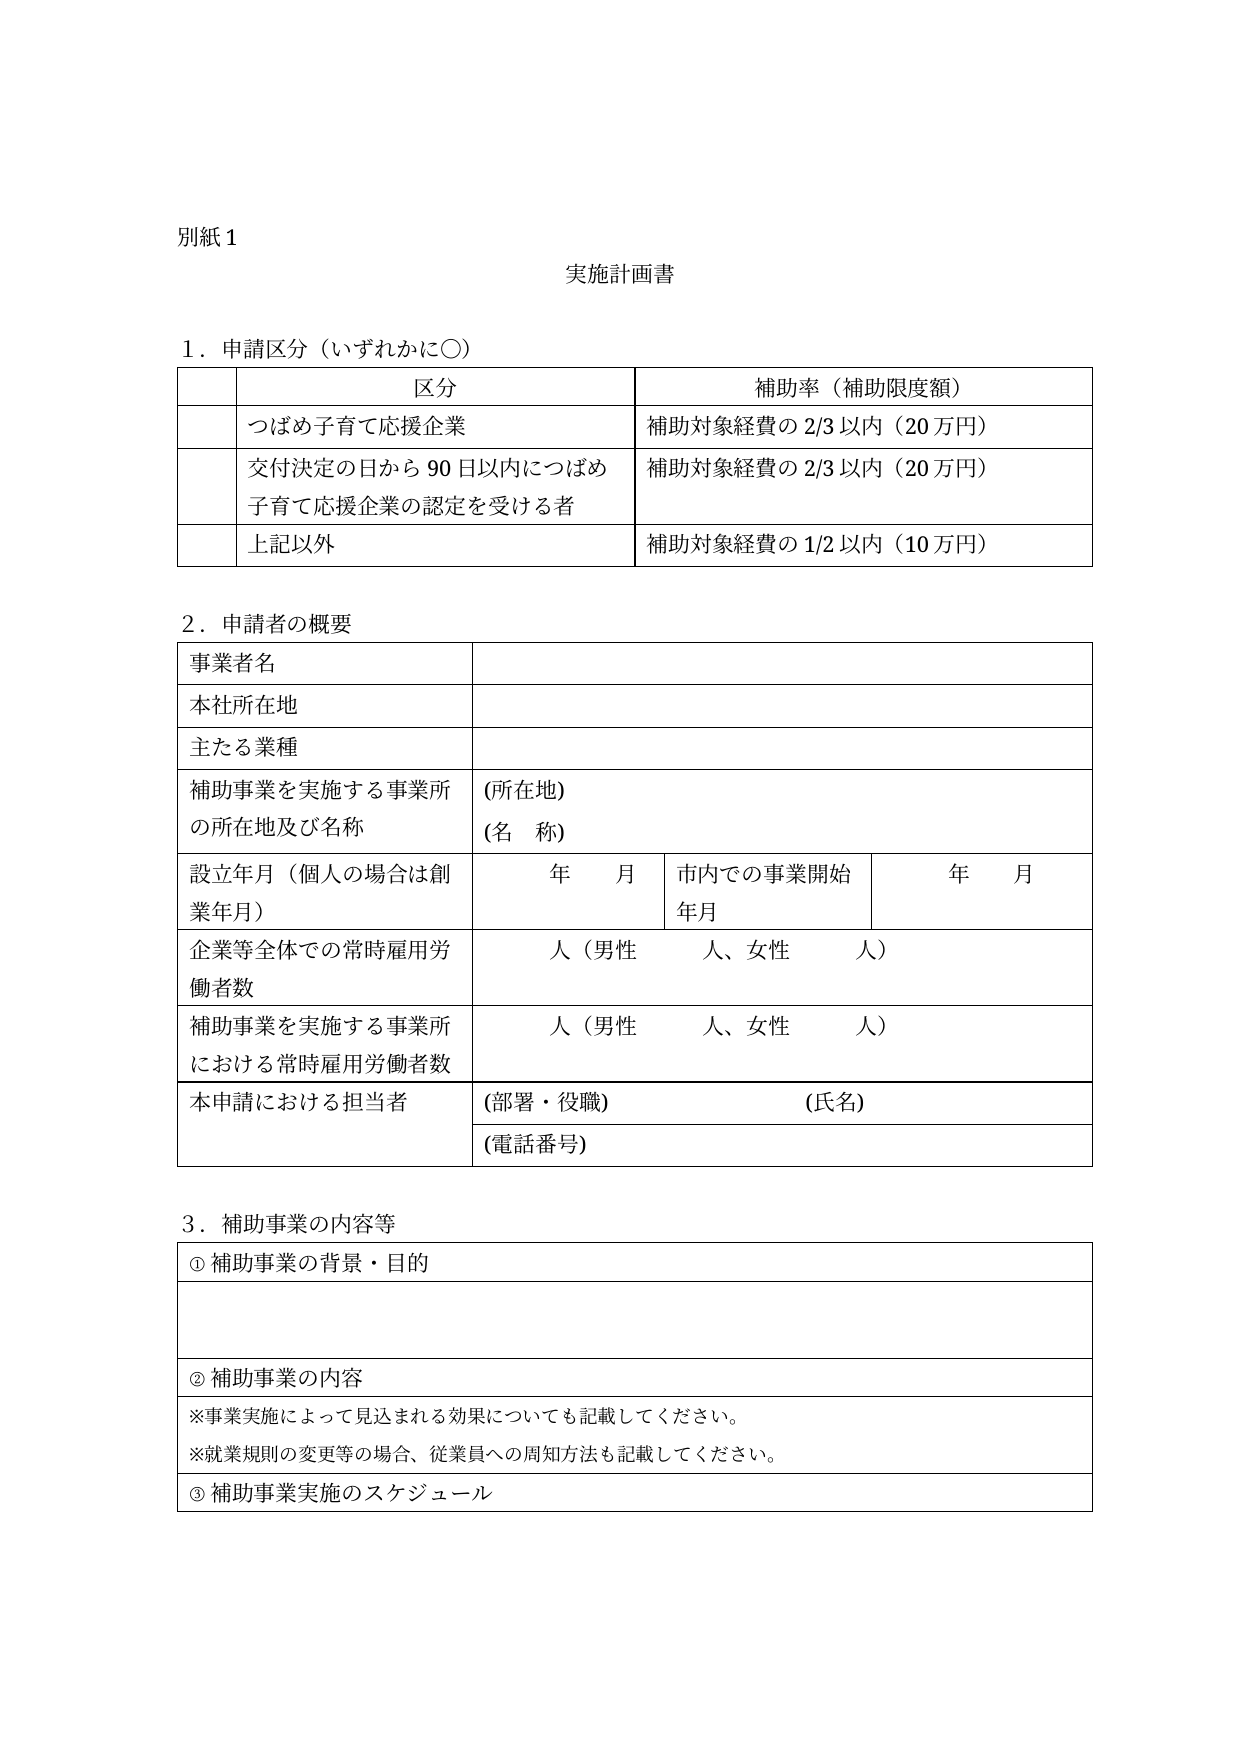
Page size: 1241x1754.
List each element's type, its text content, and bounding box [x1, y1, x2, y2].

table_header 区分 [237, 368, 634, 405]
text １．申請区分（いずれかに〇） [177, 329, 1063, 367]
table_cell [473, 685, 1092, 727]
table_cell 補助事業を実施する事業所における常時雇用労働者数 [178, 1006, 472, 1081]
text ３．補助事業の内容等 [177, 1204, 1063, 1242]
table_header 事業者名 [178, 643, 472, 684]
table_header [178, 368, 236, 405]
table_cell 補助対象経費の1/2以内（10万円） [636, 525, 1092, 566]
table_cell [473, 728, 1092, 769]
table_cell (電話番号) [473, 1125, 1092, 1166]
table_cell 補助対象経費の2/3以内（20万円） [636, 406, 1092, 448]
table_cell [178, 449, 236, 524]
text 実施計画書 [177, 254, 1063, 292]
table_cell 主たる業種 [178, 728, 472, 769]
table_cell 補助対象経費の2/3以内（20万円） [636, 449, 1092, 524]
table_cell ※事業実施によって見込まれる効果についても記載してください。 ※就業規則の変更等の場合、従業員への周知方法も記載してください。 [178, 1397, 1092, 1473]
table_cell (所在地) (名 称) [473, 770, 1092, 853]
text 別紙1 [177, 217, 1063, 254]
table_cell [178, 406, 236, 448]
table_cell 設立年月（個人の場合は創業年月） [178, 854, 472, 929]
table_cell 企業等全体での常時雇用労働者数 [178, 930, 472, 1005]
table_cell 交付決定の日から90日以内につばめ子育て応援企業の認定を受ける者 [237, 449, 634, 524]
table_header [473, 643, 1092, 684]
table_cell (部署・役職) (氏名) [473, 1083, 1092, 1124]
table_cell 補助事業を実施する事業所の所在地及び名称 [178, 770, 472, 853]
table_cell [178, 525, 236, 566]
table_cell ②補助事業の内容 [178, 1359, 1092, 1396]
table_header ①補助事業の背景・目的 [178, 1243, 1092, 1281]
table_header 補助率（補助限度額） [636, 368, 1092, 405]
table_cell 年 月 [872, 854, 1092, 929]
table_cell 本社所在地 [178, 685, 472, 727]
table_cell つばめ子育て応援企業 [237, 406, 634, 448]
table_cell ③補助事業実施のスケジュール [178, 1474, 1092, 1511]
table_cell 人（男性 人、女性 人） [473, 1006, 1092, 1081]
table_cell [178, 1282, 1092, 1357]
table_cell 上記以外 [237, 525, 634, 566]
table_cell 本申請における担当者 [178, 1083, 472, 1166]
table_cell 市内での事業開始年月 [665, 854, 871, 929]
table_cell 年 月 [473, 854, 664, 929]
table_cell 人（男性 人、女性 人） [473, 930, 1092, 1005]
text ２．申請者の概要 [177, 604, 1063, 642]
